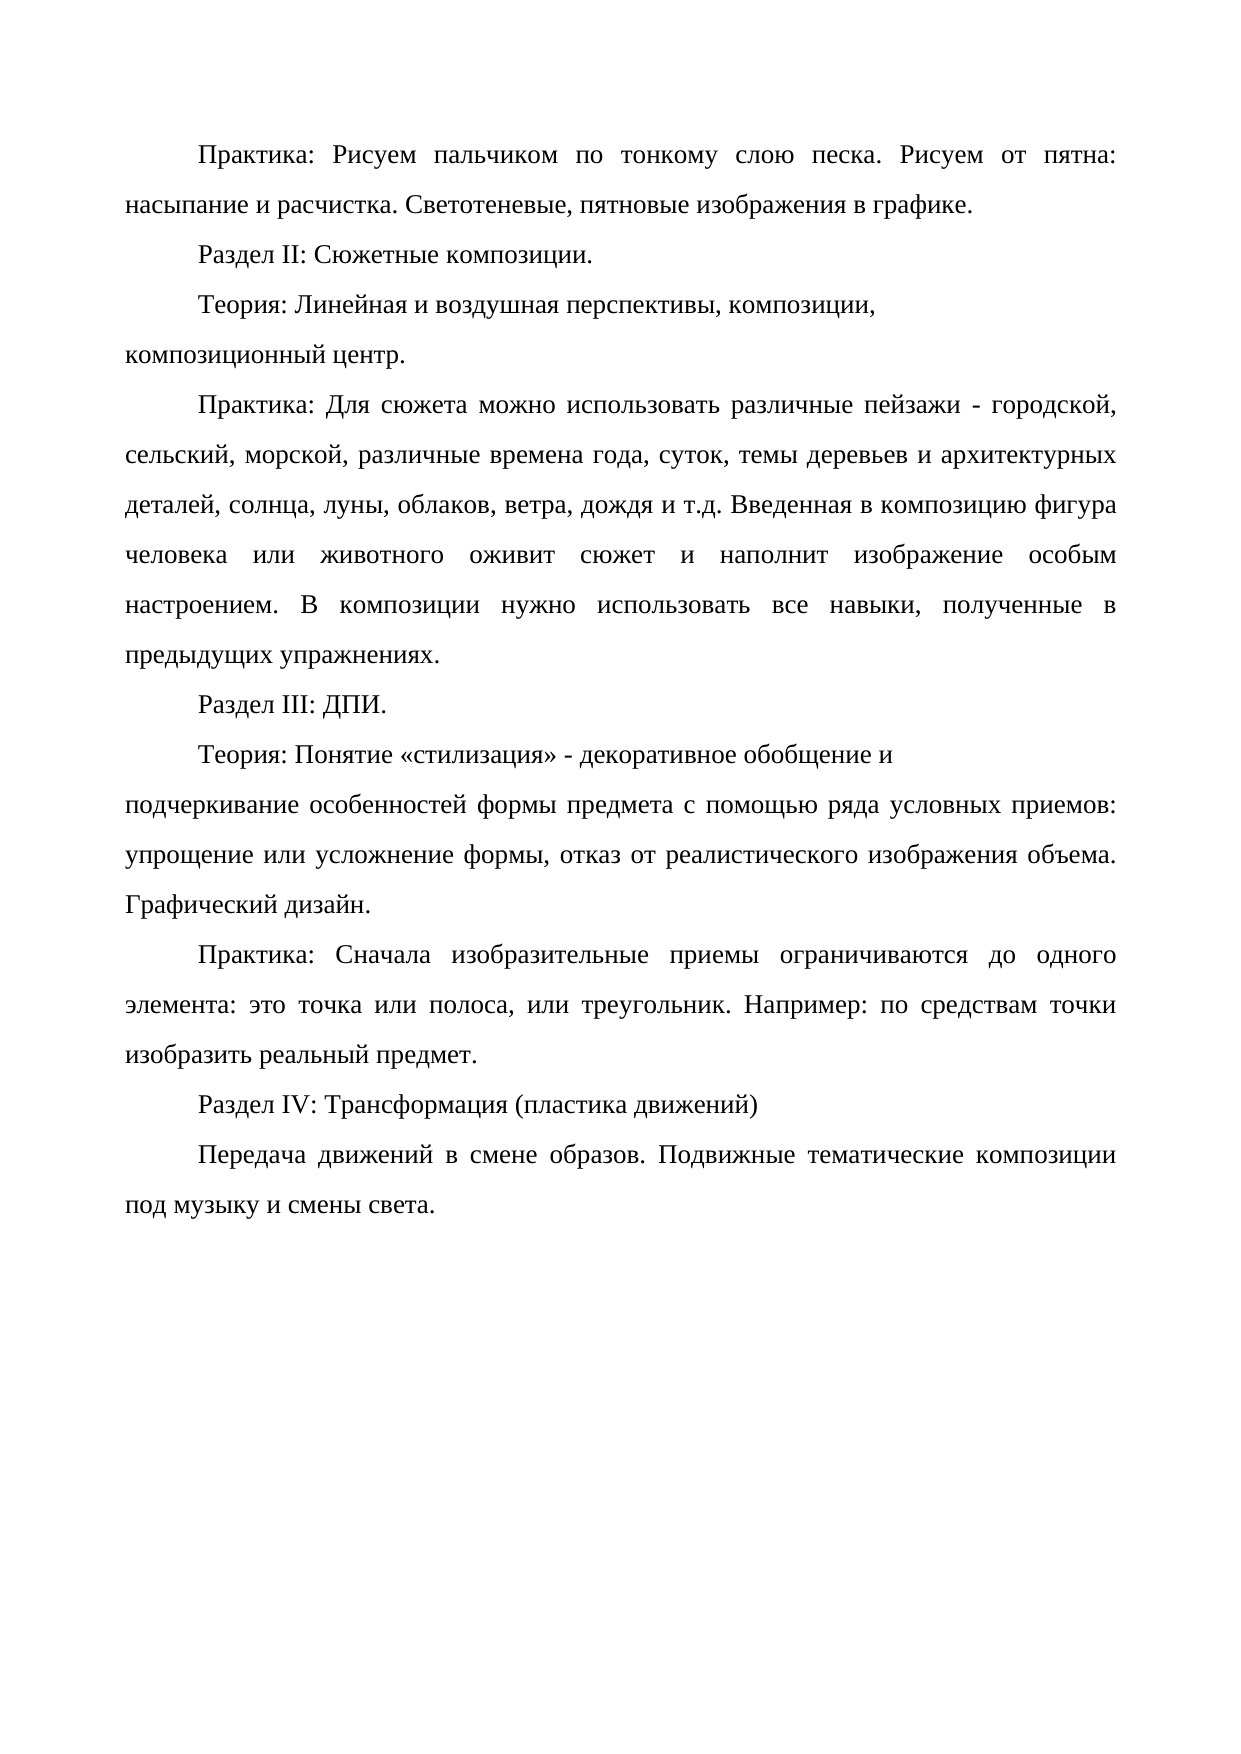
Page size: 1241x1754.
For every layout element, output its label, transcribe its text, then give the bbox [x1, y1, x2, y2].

text Передача движений в смене образов. Подвижные тематические композиции под музыку и смены света. [125, 1123, 1118, 1223]
text композиционный центр. [125, 323, 1120, 373]
text Раздел II: Сюжетные композиции. [125, 223, 1120, 273]
text подчеркивание особенностей формы предмета с помощью ряда условных приемов: упрощение или усложнение формы, отказ от реалистического изображения объема. Графический дизайн. [125, 773, 1118, 923]
text Раздел IV: Трансформация (пластика движений) [125, 1073, 1120, 1123]
text Практика: Сначала изобразительные приемы ограничиваются до одного элемента: это точка или полоса, или треугольник. Например: по средствам точки изобразить реальный предмет. [125, 923, 1118, 1073]
text Раздел III: ДПИ. [125, 673, 1120, 723]
text Практика: Рисуем пальчиком по тонкому слою песка. Рисуем от пятна: насыпание и расчистка. Светотеневые, пятновые изображения в графике. [125, 123, 1118, 223]
text Практика: Для сюжета можно использовать различные пейзажи - городской, сельский, морской, различные времена года, суток, темы деревьев и архитектурных деталей, солнца, луны, облаков, ветра, дождя и т.д. Введенная в композицию фигура человека или животного оживит сюжет и наполнит изображение особым настроением. В композиции нужно использовать все навыки, полученные в предыдущих упражнениях. [125, 373, 1118, 673]
text Теория: Понятие «стилизация» - декоративное обобщение и [125, 723, 1120, 773]
text Теория: Линейная и воздушная перспективы, композиции, [125, 273, 1120, 323]
